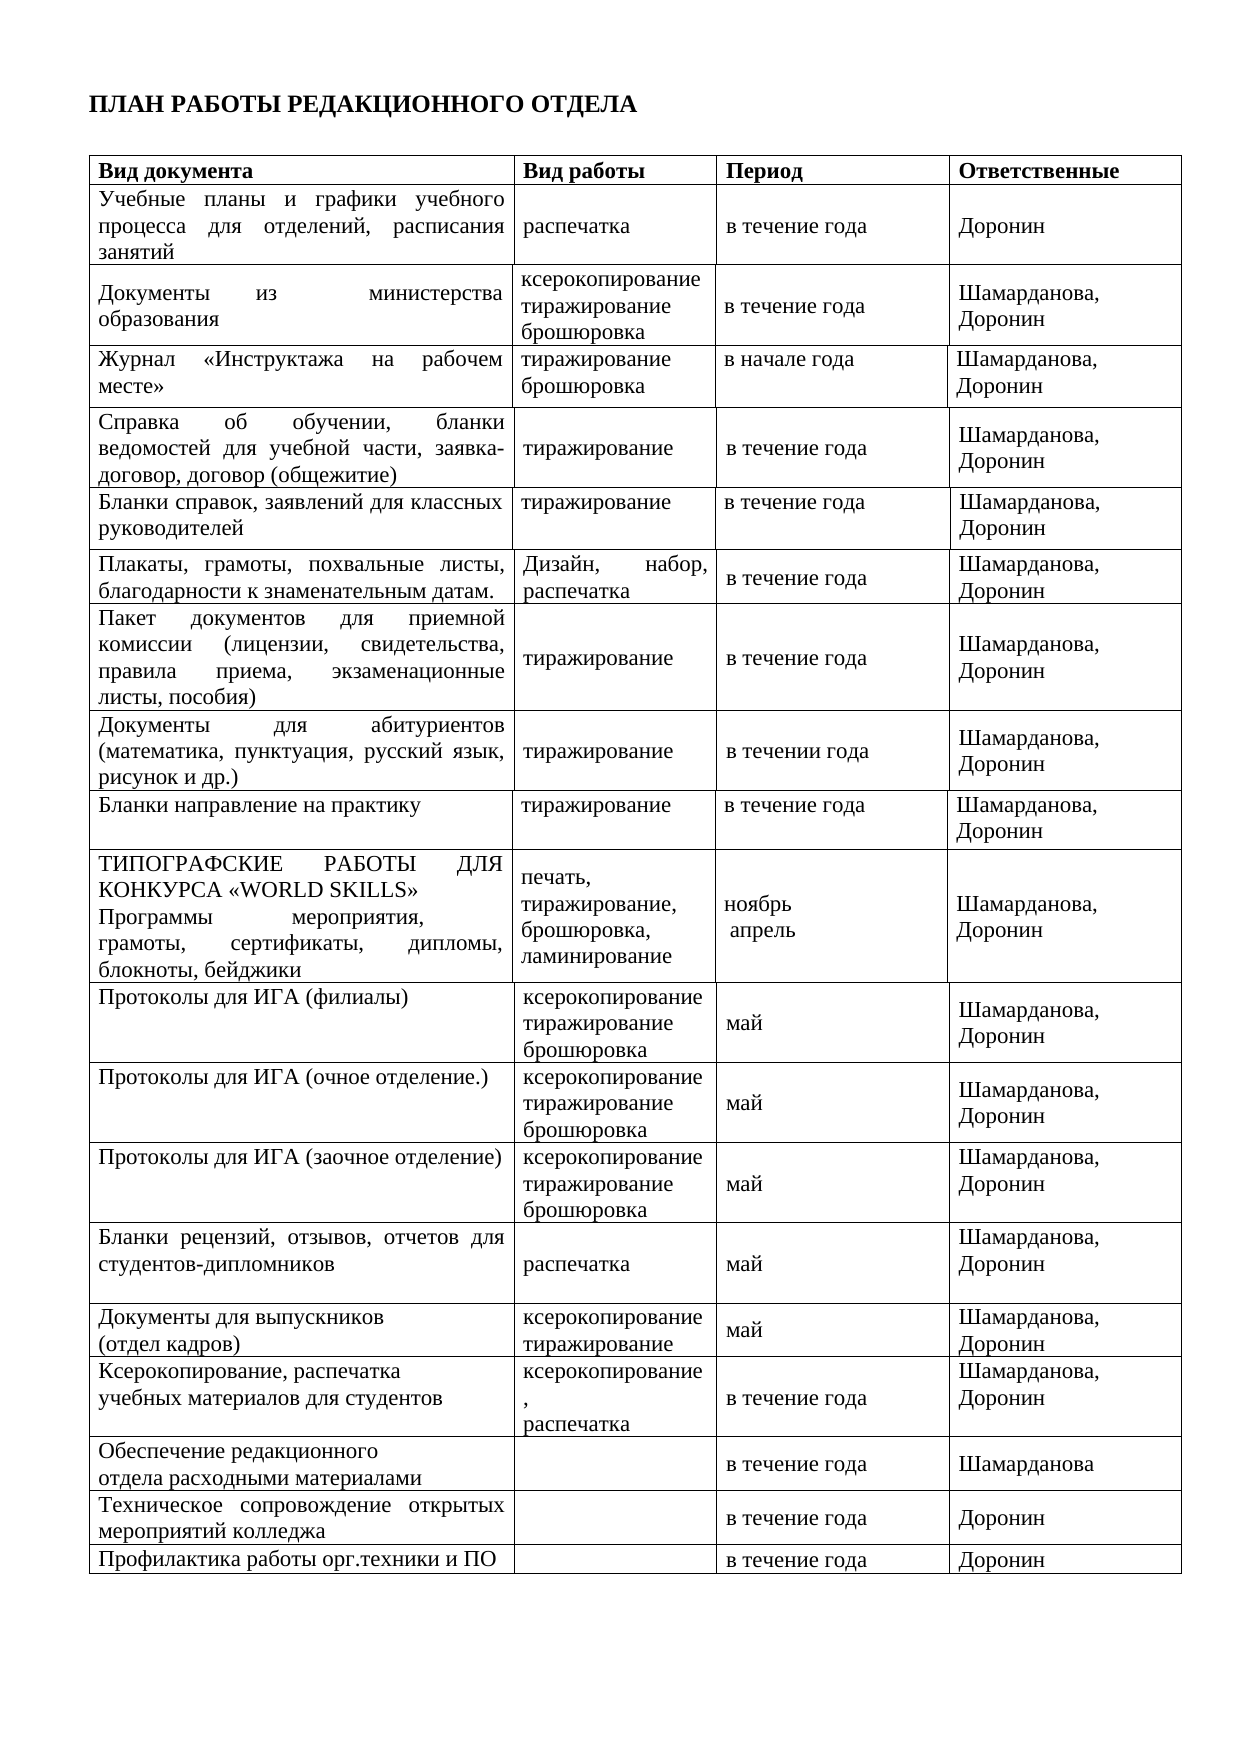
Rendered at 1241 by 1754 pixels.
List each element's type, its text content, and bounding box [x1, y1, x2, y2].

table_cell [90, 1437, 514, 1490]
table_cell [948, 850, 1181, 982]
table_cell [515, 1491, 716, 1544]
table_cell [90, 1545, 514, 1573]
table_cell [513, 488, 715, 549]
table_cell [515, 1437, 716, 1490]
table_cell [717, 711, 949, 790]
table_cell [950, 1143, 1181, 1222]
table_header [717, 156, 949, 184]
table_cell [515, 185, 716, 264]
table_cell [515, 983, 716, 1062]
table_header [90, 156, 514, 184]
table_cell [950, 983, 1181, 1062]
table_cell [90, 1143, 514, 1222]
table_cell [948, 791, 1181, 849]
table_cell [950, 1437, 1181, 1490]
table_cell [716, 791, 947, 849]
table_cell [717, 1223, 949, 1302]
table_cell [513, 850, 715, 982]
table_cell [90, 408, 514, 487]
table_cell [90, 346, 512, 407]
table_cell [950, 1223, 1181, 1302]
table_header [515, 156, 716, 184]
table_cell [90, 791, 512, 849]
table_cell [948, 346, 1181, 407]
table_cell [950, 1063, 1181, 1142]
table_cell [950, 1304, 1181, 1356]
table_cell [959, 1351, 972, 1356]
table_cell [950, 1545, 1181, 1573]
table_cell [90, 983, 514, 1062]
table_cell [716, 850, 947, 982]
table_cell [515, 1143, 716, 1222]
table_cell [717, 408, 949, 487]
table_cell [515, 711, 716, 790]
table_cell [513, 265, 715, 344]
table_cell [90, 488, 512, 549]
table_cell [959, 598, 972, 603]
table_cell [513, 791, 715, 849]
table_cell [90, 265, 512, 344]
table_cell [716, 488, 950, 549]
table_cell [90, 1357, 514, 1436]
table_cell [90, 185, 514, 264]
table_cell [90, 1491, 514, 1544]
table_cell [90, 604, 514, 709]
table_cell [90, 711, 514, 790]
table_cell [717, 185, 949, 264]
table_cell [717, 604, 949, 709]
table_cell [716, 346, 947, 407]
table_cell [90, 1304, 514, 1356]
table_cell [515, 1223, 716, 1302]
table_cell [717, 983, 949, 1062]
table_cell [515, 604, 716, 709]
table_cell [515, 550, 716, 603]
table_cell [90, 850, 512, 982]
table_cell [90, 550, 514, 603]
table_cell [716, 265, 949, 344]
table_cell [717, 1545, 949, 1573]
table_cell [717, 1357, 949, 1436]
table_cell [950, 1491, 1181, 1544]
text ПЛАН РАБОТЫ РЕДАКЦИОННОГО ОТДЕЛА [89, 89, 1181, 117]
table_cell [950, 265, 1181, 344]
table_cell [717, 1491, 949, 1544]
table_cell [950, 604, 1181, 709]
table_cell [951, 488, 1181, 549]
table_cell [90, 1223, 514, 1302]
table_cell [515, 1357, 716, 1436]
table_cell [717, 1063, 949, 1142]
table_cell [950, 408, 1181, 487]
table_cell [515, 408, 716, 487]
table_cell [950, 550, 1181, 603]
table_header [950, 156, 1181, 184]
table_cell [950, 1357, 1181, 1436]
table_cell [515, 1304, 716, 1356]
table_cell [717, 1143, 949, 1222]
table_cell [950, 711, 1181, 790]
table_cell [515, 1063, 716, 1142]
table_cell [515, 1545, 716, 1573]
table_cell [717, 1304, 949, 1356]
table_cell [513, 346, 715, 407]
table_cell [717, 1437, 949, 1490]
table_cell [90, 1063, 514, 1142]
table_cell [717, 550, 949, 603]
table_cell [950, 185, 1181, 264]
